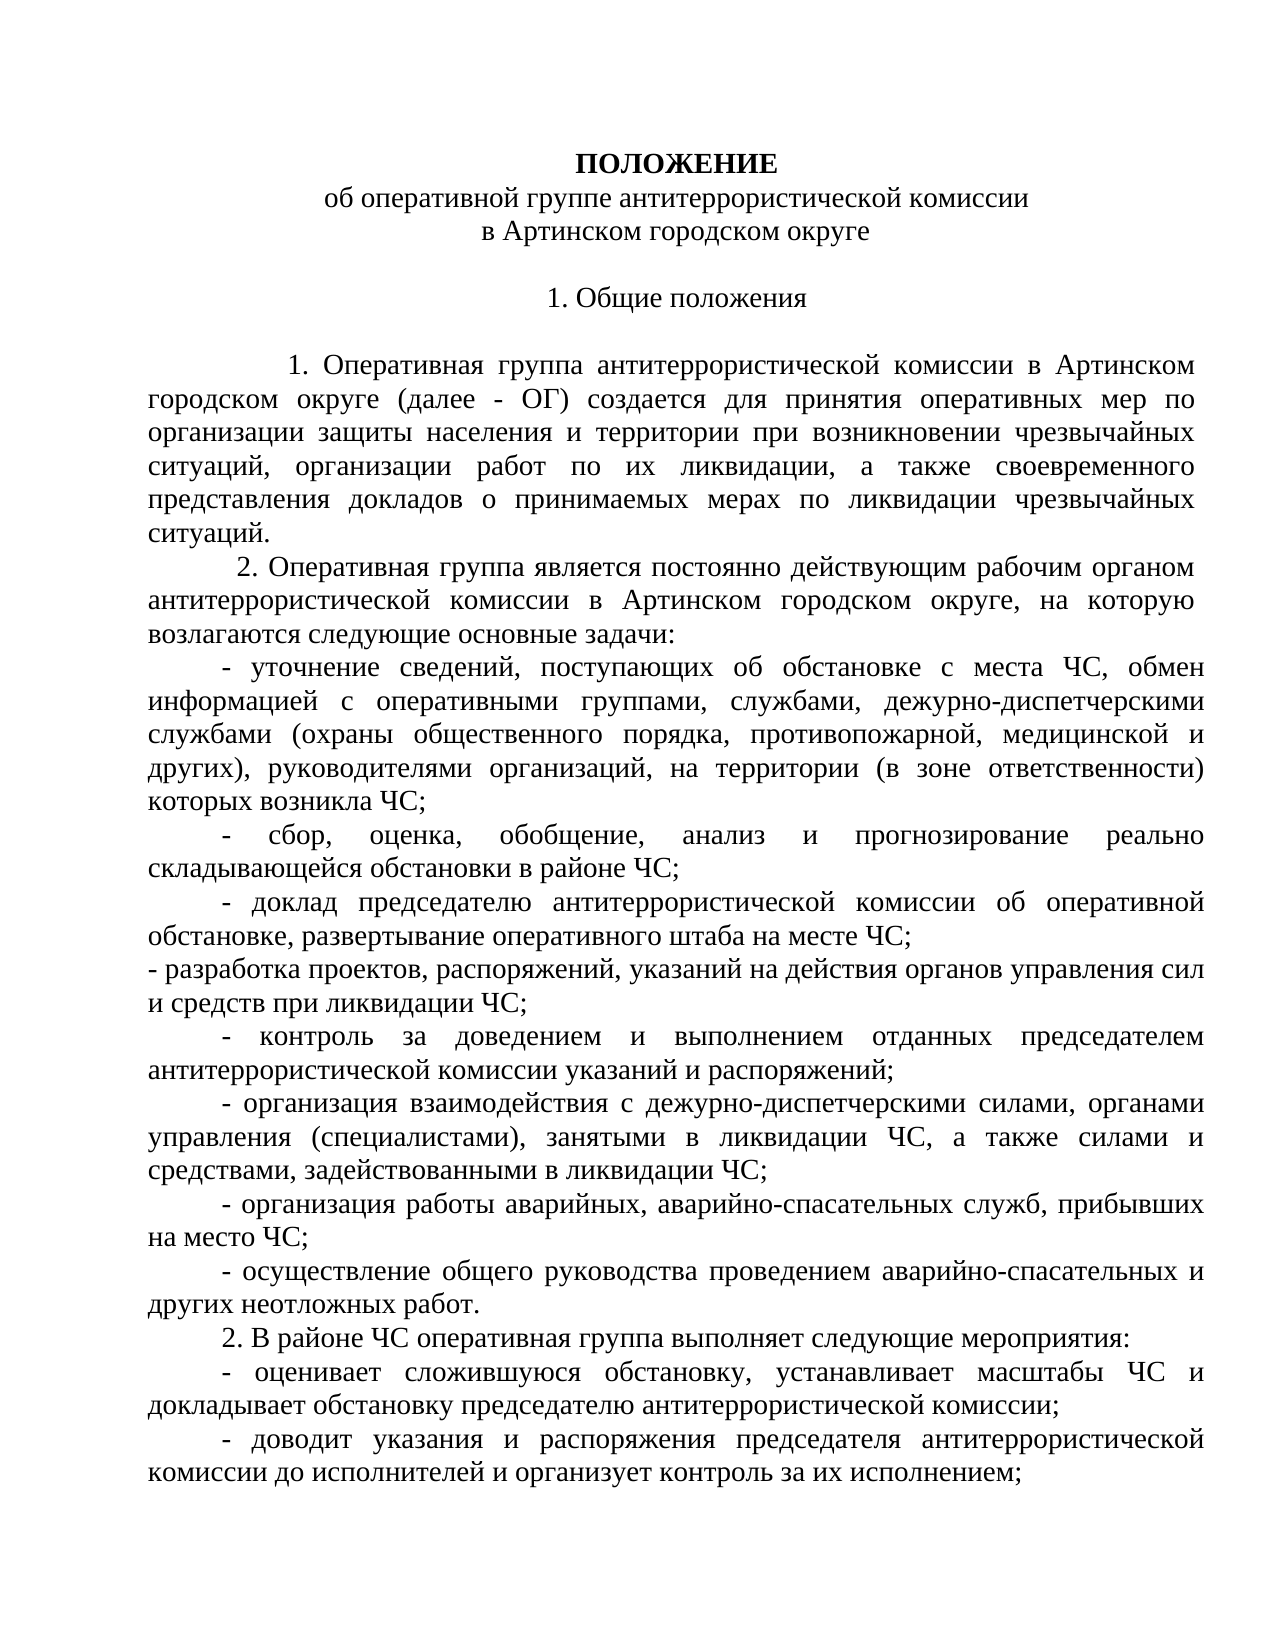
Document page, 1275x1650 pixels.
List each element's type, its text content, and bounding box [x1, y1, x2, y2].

text - организация работы аварийных, аварийно-спасательных служб, прибывших на место ЧС; [148, 1186, 1205, 1253]
text 2. Оперативная группа является постоянно действующим рабочим органом антитеррористической комиссии в Артинском городском округе, на которую возлагаются следующие основные задачи: [148, 549, 1196, 649]
text - осуществление общего руководства проведением аварийно-спасательных и других неотложных работ. [148, 1253, 1205, 1320]
text 1. Общие положения [148, 280, 1205, 314]
text - организация взаимодействия с дежурно-диспетчерскими силами, органами управления (специалистами), занятыми в ликвидации ЧС, а также силами и средствами, задействованными в ликвидации ЧС; [148, 1085, 1205, 1186]
text - разработка проектов, распоряжений, указаний на действия органов управления сил и средств при ликвидации ЧС; [148, 951, 1205, 1018]
text - доводит указания и распоряжения председателя антитеррористической комиссии до исполнителей и организует контроль за их исполнением; [148, 1421, 1205, 1488]
text 1. Оперативная группа антитеррористической комиссии в Артинском городском округе (далее - ОГ) создается для принятия оперативных мер по организации защиты населения и территории при возникновении чрезвычайных ситуаций, организации работ по их ликвидации, а также своевременного представления докладов о принимаемых мерах по ликвидации чрезвычайных ситуаций. [148, 347, 1196, 549]
text 2. В районе ЧС оперативная группа выполняет следующие мероприятия: [148, 1320, 1205, 1354]
text ПОЛОЖЕНИЕ [148, 146, 1205, 180]
text в Артинском городском округе [148, 213, 1196, 247]
text - уточнение сведений, поступающих об обстановке с места ЧС, обмен информацией с оперативными группами, службами, дежурно-диспетчерскими службами (охраны общественного порядка, противопожарной, медицинской и других), руководителями организаций, на территории (в зоне ответственности) которых возникла ЧС; [148, 649, 1205, 817]
text - доклад председателю антитеррористической комиссии об оперативной обстановке, развертывание оперативного штаба на месте ЧС; [148, 884, 1205, 951]
text об оперативной группе антитеррористической комиссии [148, 180, 1205, 213]
text - сбор, оценка, обобщение, анализ и прогнозирование реально складывающейся обстановки в районе ЧС; [148, 817, 1205, 884]
text - оценивает сложившуюся обстановку, устанавливает масштабы ЧС и докладывает обстановку председателю антитеррористической комиссии; [148, 1354, 1205, 1421]
text - контроль за доведением и выполнением отданных председателем антитеррористической комиссии указаний и распоряжений; [148, 1018, 1205, 1085]
